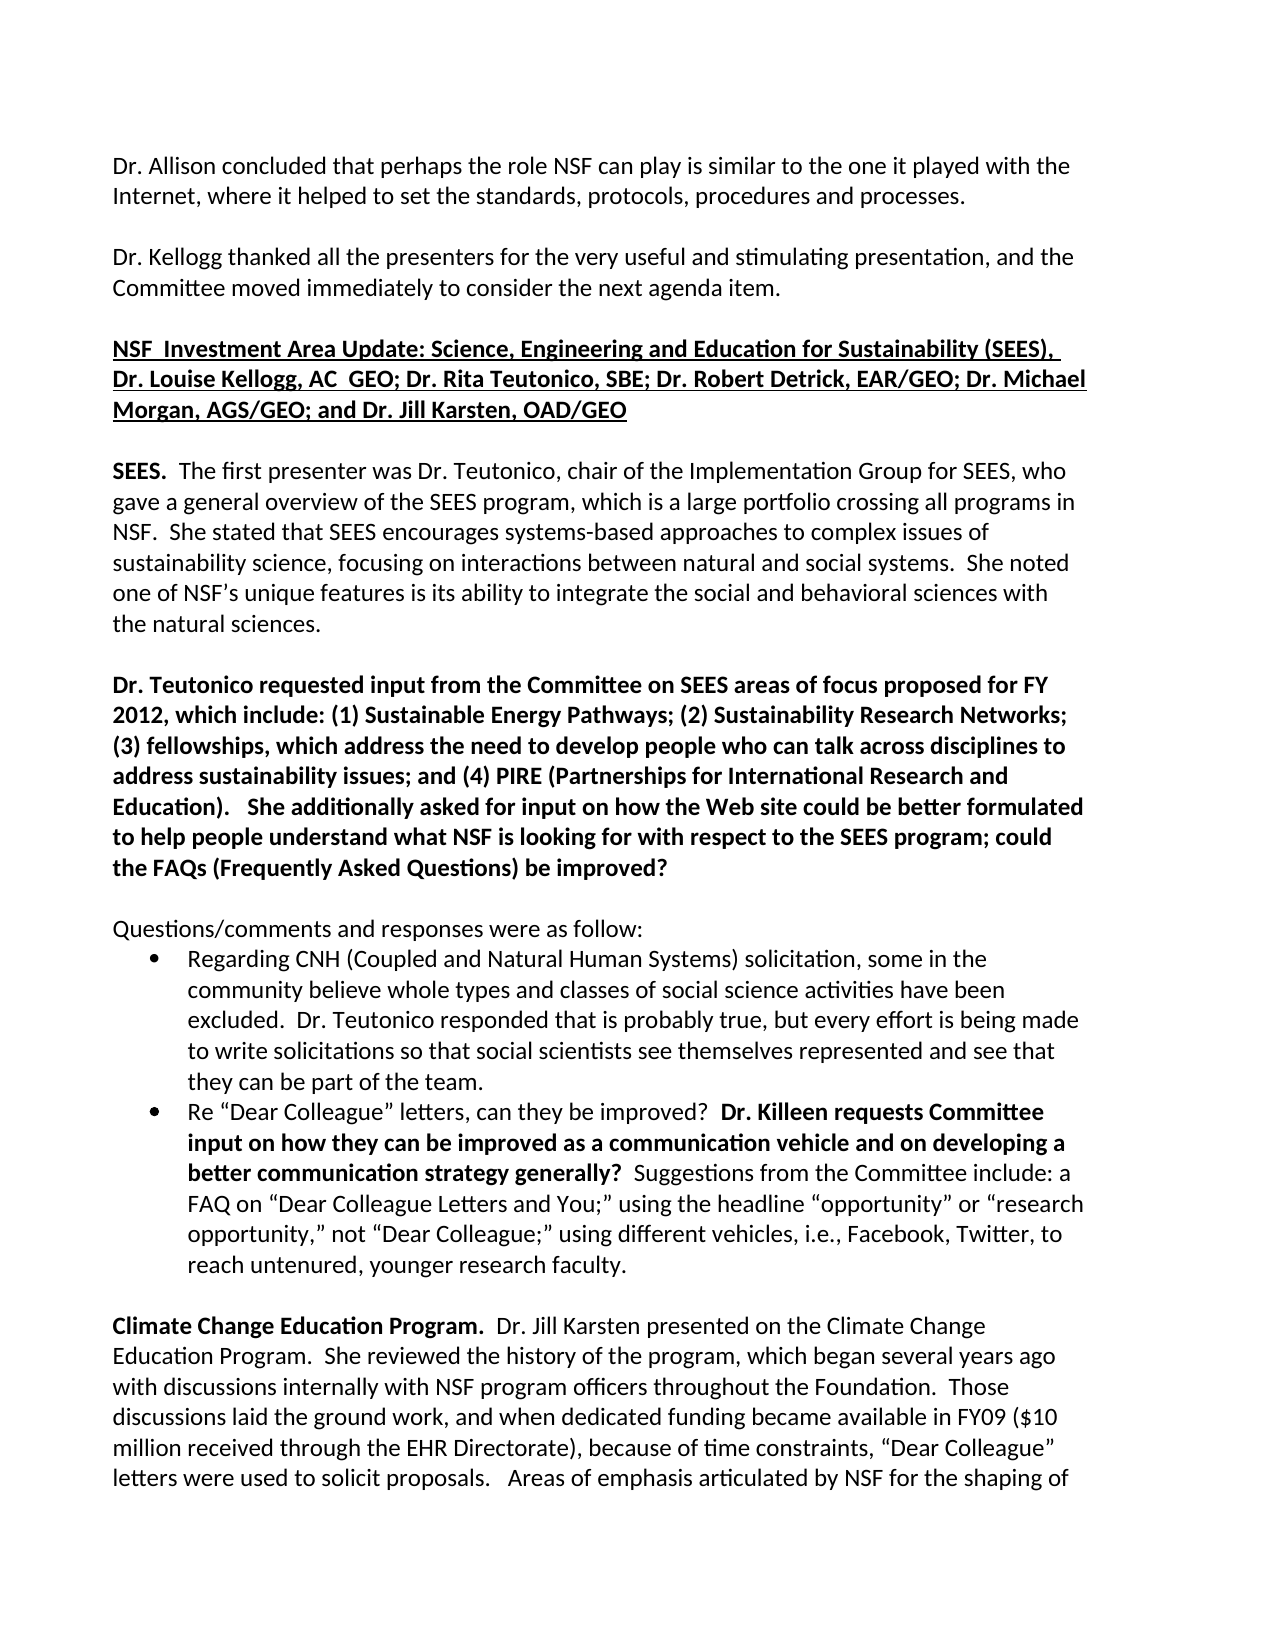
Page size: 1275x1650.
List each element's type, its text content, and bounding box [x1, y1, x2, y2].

text Dr. Allison concluded that perhaps the role NSF can play is similar to the one it played with the Internet, where it helped to set the standards, protocols, procedures and processes. [112, 150, 1087, 211]
text Dr. Kellogg thanked all the presenters for the very useful and stimulating presentation, and the Committee moved immediately to consider the next agenda item. [112, 242, 1087, 303]
list Regarding CNH (Coupled and Natural Human Systems) solicitation, some in the community believe whole types and classes of social science activities have been excluded. Dr. Teutonico responded that is probably true, but every effort is being made to write solicitations so that social scientists see themselves represented and see that they can be part of the team. [150, 943, 1087, 1096]
text SEES. The first presenter was Dr. Teutonico, chair of the Implementation Group for SEES, who gave a general overview of the SEES program, which is a large portfolio crossing all programs in NSF. She stated that SEES encourages systems-based approaches to complex issues of sustainability science, focusing on interactions between natural and social systems. She noted one of NSF’s unique features is its ability to integrate the social and behavioral sciences with the natural sciences. [112, 455, 1087, 638]
text NSF Investment Area Update: Science, Engineering and Education for Sustainability (SEES), Dr. Louise Kellogg, AC GEO; Dr. Rita Teutonico, SBE; Dr. Robert Detrick, EAR/GEO; Dr. Michael Morgan, AGS/GEO; and Dr. Jill Karsten, OAD/GEO [112, 333, 1087, 390]
text Questions/comments and responses were as follow: [112, 913, 1087, 943]
text Dr. Teutonico requested input from the Committee on SEES areas of focus proposed for FY 2012, which include: (1) Sustainable Energy Pathways; (2) Sustainability Research Networks; (3) fellowships, which address the need to develop people who can talk across disciplines to address sustainability issues; and (4) PIRE (Partnerships for International Research and Education). She additionally asked for input on how the Web site could be better formulated to help people understand what NSF is looking for with respect to the SEES program; could the FAQs (Frequently Asked Questions) be improved? [112, 669, 1087, 882]
list Re “Dear Colleague” letters, can they be improved? Dr. Killeen requests Committee input on how they can be improved as a communication vehicle and on developing a better communication strategy generally? Suggestions from the Committee include: a FAQ on “Dear Colleague Letters and You;” using the headline “opportunity” or “research opportunity,” not “Dear Colleague;” using different vehicles, i.e., Facebook, Twitter, to reach untenured, younger research faculty. [150, 1096, 1087, 1279]
text NSF Investment Area Update: Science, Engineering and Education for Sustainability (SEES), Dr. Louise Kellogg, AC GEO; Dr. Rita Teutonico, SBE; Dr. Robert Detrick, EAR/GEO; Dr. Michael Morgan, AGS/GEO; and Dr. Jill Karsten, OAD/GEO [112, 391, 1087, 425]
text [112, 1310, 1087, 1493]
